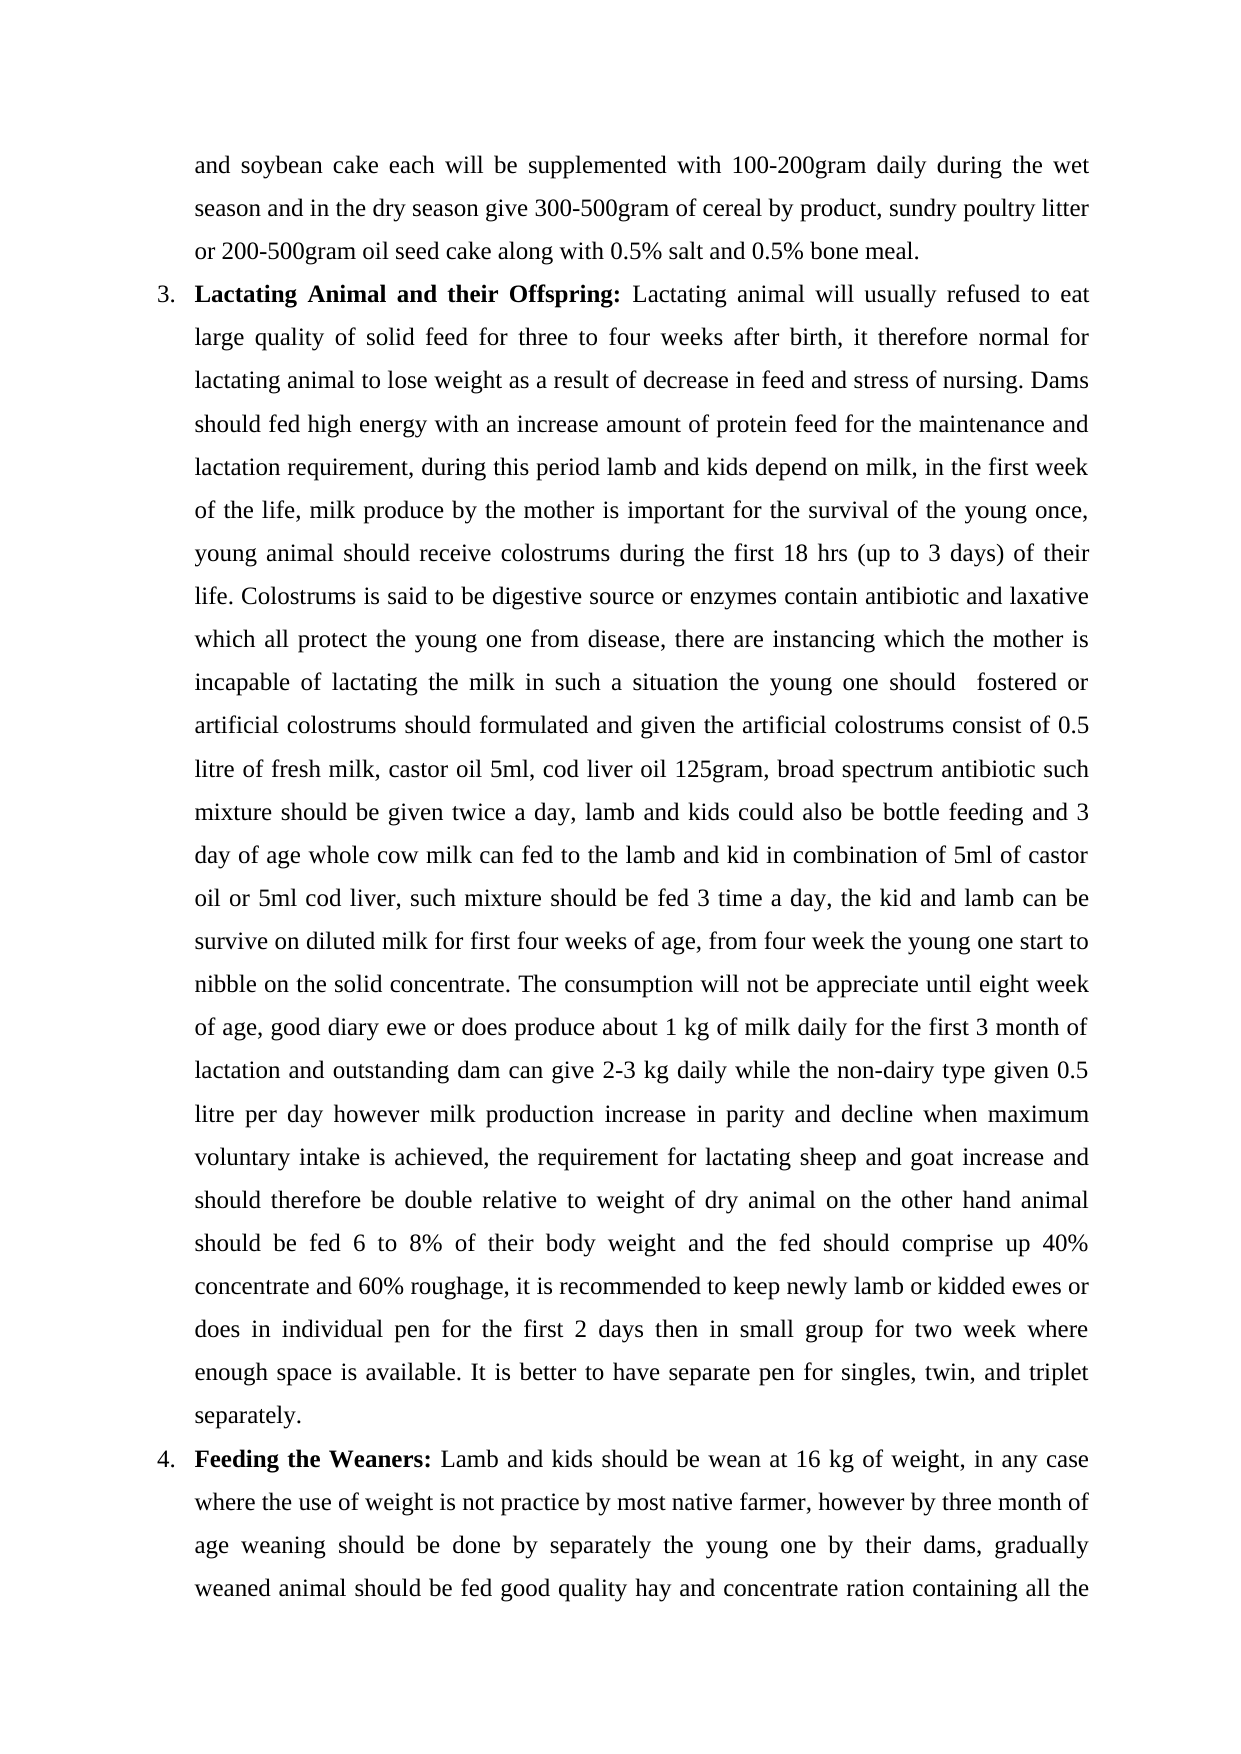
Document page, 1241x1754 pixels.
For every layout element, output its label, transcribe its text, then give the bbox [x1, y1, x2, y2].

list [157, 150, 1090, 265]
list Lactating Animal and their Offspring: Lactating animal will usually refused to eat large quality of solid feed for three to four weeks after birth, it therefore normal for lactating animal to lose weight as a result of decrease in feed and stress of nursing. Dams should fed high energy with an increase amount of protein feed for the maintenance and lactation requirement, during this period lamb and kids depend on milk, in the first week of the life, milk produce by the mother is important for the survival of the young once, young animal should receive colostrums during the first 18 hrs (up to 3 days) of their life. Colostrums is said to be digestive source or enzymes contain antibiotic and laxative which all protect the young one from disease, there are instancing which the mother is incapable of lactating the milk in such a situation the young one should fostered or artificial colostrums should formulated and given the artificial colostrums consist of 0.5 litre of fresh milk, castor oil 5ml, cod liver oil 125gram, broad spectrum antibiotic such mixture should be given twice a day, lamb and kids could also be bottle feeding and 3 day of age whole cow milk can fed to the lamb and kid in combination of 5ml of castor oil or 5ml cod liver, such mixture should be fed 3 time a day, the kid and lamb can be survive on diluted milk for first four weeks of age, from four week the young one start to nibble on the solid concentrate. The consumption will not be appreciate until eight week of age, good diary ewe or does produce about 1 kg of milk daily for the first 3 month of lactation and outstanding dam can give 2-3 kg daily while the non-dairy type given 0.5 litre per day however milk production increase in parity and decline when maximum voluntary intake is achieved, the requirement for lactating sheep and goat increase and should therefore be double relative to weight of dry animal on the other hand animal should be fed 6 to 8% of their body weight and the fed should comprise up 40% concentrate and 60% roughage, it is recommended to keep newly lamb or kidded ewes or does in individual pen for the first 2 days then in small group for two week where enough space is available. It is better to have separate pen for singles, twin, and triplet separately. [157, 279, 1090, 1429]
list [157, 1444, 1090, 1602]
